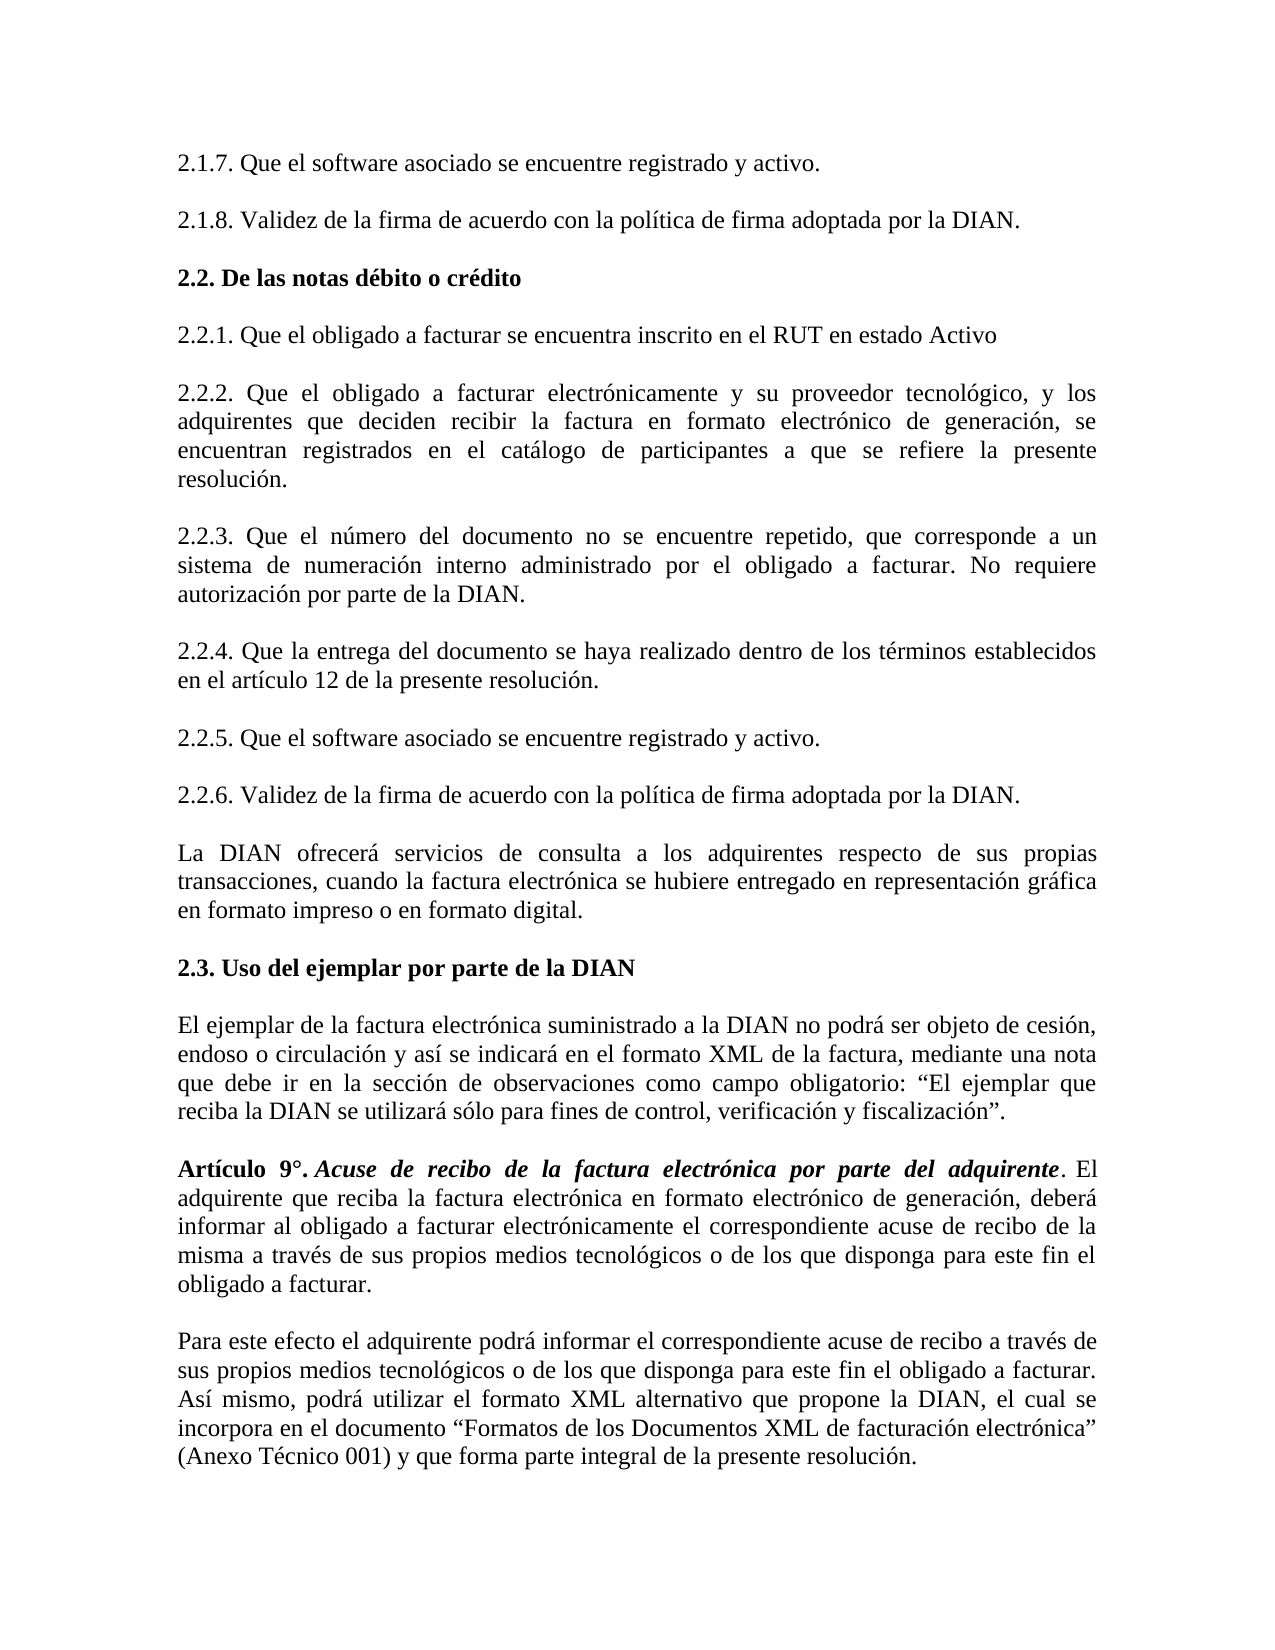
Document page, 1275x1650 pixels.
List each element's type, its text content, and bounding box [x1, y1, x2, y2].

text La DIAN ofrecerá servicios de consulta a los adquirentes respecto de sus propias transacciones, cuando la factura electrónica se hubiere entregado en representación gráfica en formato impreso o en formato digital. [177, 838, 1098, 924]
text 2.3. Uso del ejemplar por parte de la DIAN [177, 953, 1098, 981]
text 2.2.4. Que la entrega del documento se haya realizado dentro de los términos establecidos en el artículo 12 de la presente resolución. [177, 636, 1098, 694]
text Para este efecto el adquirente podrá informar el correspondiente acuse de recibo a través de sus propios medios tecnológicos o de los que disponga para este fin el obligado a facturar. Así mismo, podrá utilizar el formato XML alternativo que propone la DIAN, el cual se incorpora en el documento “Formatos de los Documentos XML de facturación electrónica” (Anexo Técnico 001) y que forma parte integral de la presente resolución. [177, 1326, 1098, 1470]
text 2.2. De las notas débito o crédito [177, 263, 1098, 291]
text Artículo 9°. Acuse de recibo de la factura electrónica por parte del adquirente. El adquirente que reciba la factura electrónica en formato electrónico de generación, deberá informar al obligado a facturar electrónicamente el correspondiente acuse de recibo de la misma a través de sus propios medios tecnológicos o de los que disponga para este fin el obligado a facturar. [177, 1154, 1098, 1298]
text 2.2.3. Que el número del documento no se encuentre repetido, que corresponde a un sistema de numeración interno administrado por el obligado a facturar. No requiere autorización por parte de la DIAN. [177, 521, 1098, 608]
text 2.2.5. Que el software asociado se encuentre registrado y activo. [177, 723, 1098, 751]
text 2.2.2. Que el obligado a facturar electrónicamente y su proveedor tecnológico, y los adquirentes que deciden recibir la factura en formato electrónico de generación, se encuentran registrados en el catálogo de participantes a que se refiere la presente resolución. [177, 378, 1098, 493]
text 2.2.6. Validez de la firma de acuerdo con la política de firma adoptada por la DIAN. [177, 780, 1098, 809]
text 2.1.8. Validez de la firma de acuerdo con la política de firma adoptada por la DIAN. [177, 205, 1098, 234]
text El ejemplar de la factura electrónica suministrado a la DIAN no podrá ser objeto de cesión, endoso o circulación y así se indicará en el formato XML de la factura, mediante una nota que debe ir en la sección de observaciones como campo obligatorio: “El ejemplar que reciba la DIAN se utilizará sólo para fines de control, verificación y fiscalización”. [177, 1010, 1098, 1125]
text 2.1.7. Que el software asociado se encuentre registrado y activo. [177, 148, 1098, 176]
text 2.2.1. Que el obligado a facturar se encuentra inscrito en el RUT en estado Activo [177, 320, 1098, 349]
